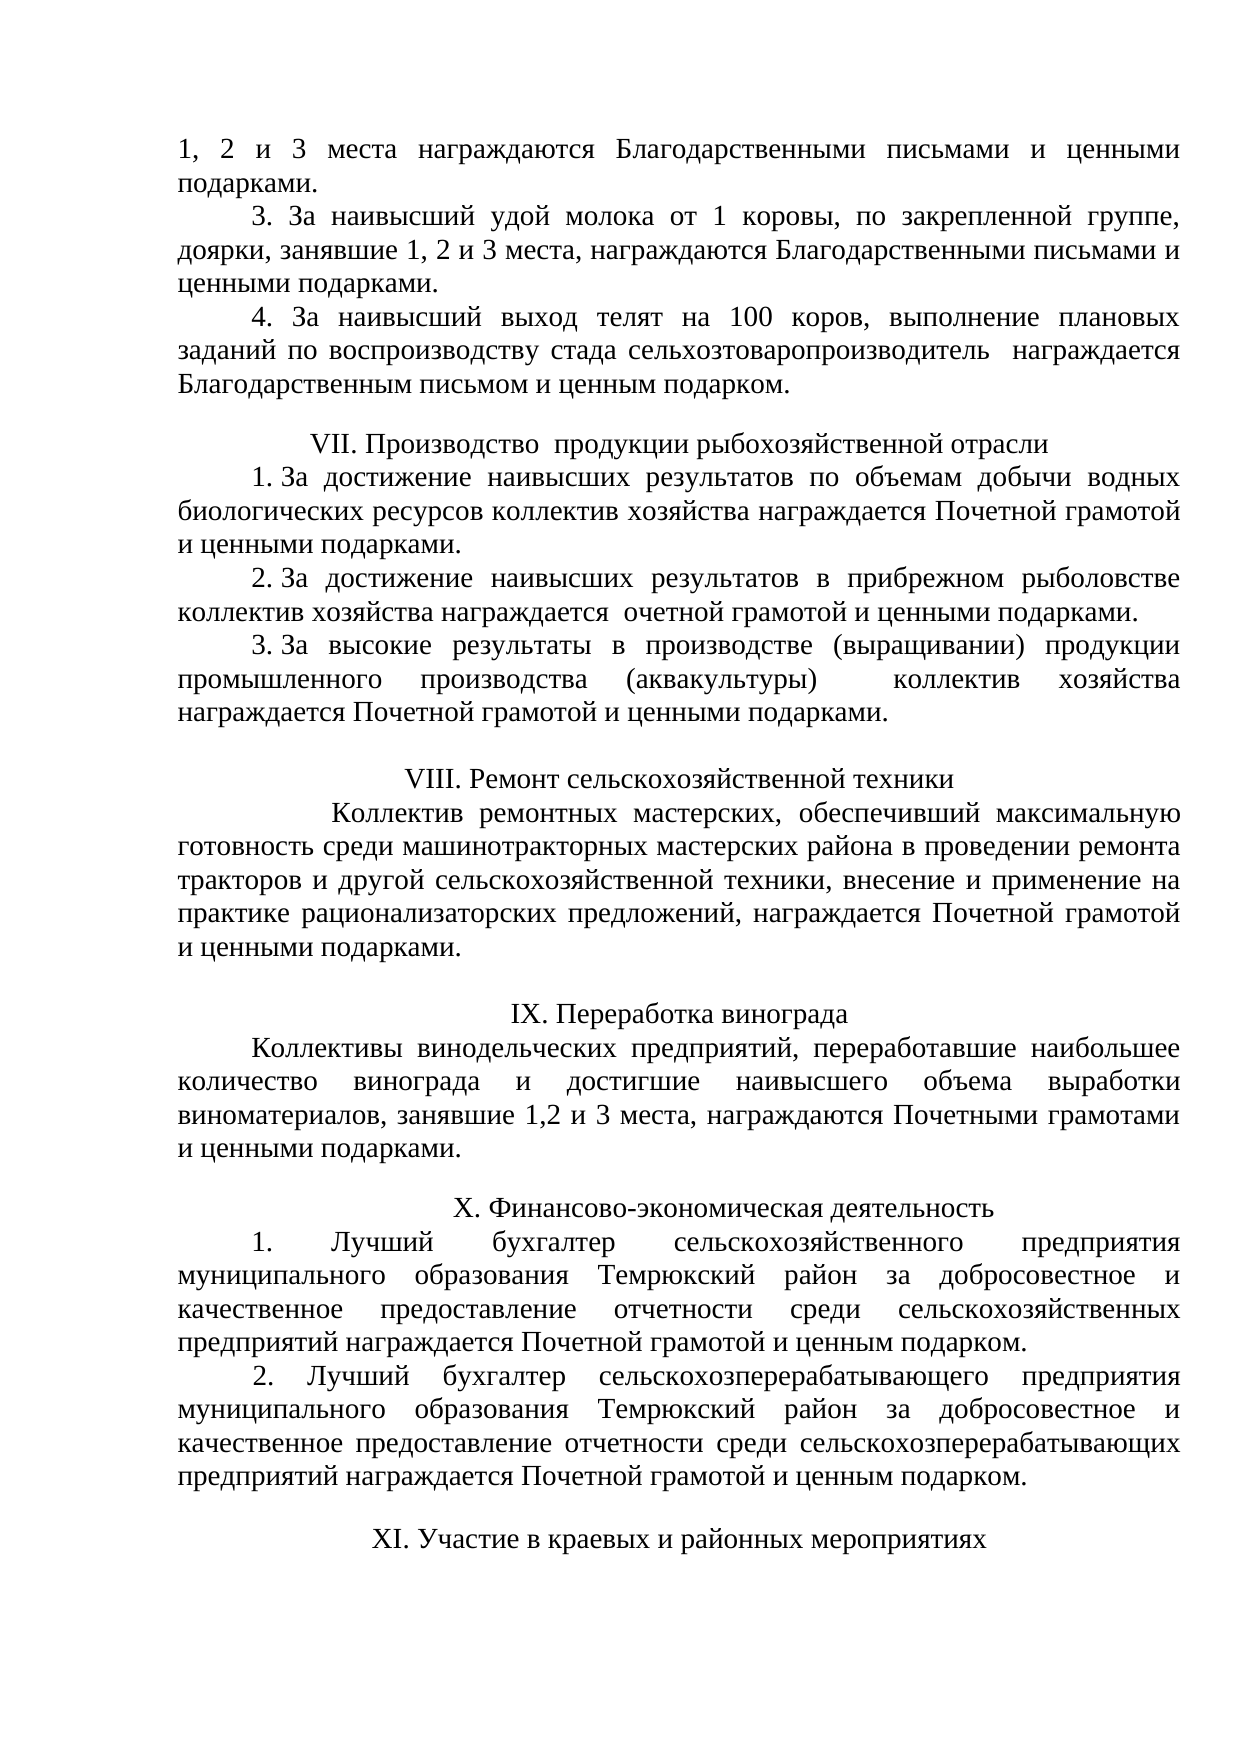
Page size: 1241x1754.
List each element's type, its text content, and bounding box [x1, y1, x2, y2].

text VII. Производство продукции рыбохозяйственной отрасли [177, 426, 1181, 459]
list 2. Лучший бухгалтер сельскохозперерабатывающего предприятия муниципального образования Темрюкский район за добросовестное и качественное предоставление отчетности среди сельскохозперерабатывающих предприятий награждается Почетной грамотой и ценным подарком. [177, 1358, 1181, 1492]
text X. Финансово-экономическая деятельность [177, 1190, 1181, 1224]
text Коллективы винодельческих предприятий, переработавшие наибольшее количество винограда и достигшие наивысшего объема выработки виноматериалов, занявшие 1,2 и 3 места, награждаются Почетными грамотами и ценными подарками. [177, 1030, 1181, 1164]
list За достижение наивысших результатов в прибрежном рыболовстве коллектив хозяйства награждается очетной грамотой и ценными подарками. [177, 560, 1181, 627]
list 1. Лучший бухгалтер сельскохозяйственного предприятия муниципального образования Темрюкский район за добросовестное и качественное предоставление отчетности среди сельскохозяйственных предприятий награждается Почетной грамотой и ценным подарком. [177, 1224, 1181, 1358]
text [177, 131, 1181, 198]
text IX. Переработка винограда [177, 996, 1181, 1030]
text VIII. Ремонт сельскохозяйственной техники [177, 761, 1181, 795]
text 3. За наивысший удой молока от 1 коровы, по закрепленной группе, доярки, занявшие 1, 2 и 3 места, награждаются Благодарственными письмами и ценными подарками. [177, 198, 1181, 299]
list За высокие результаты в производстве (выращивании) продукции промышленного производства (аквакультуры) коллектив хозяйства награждается Почетной грамотой и ценными подарками. [177, 627, 1181, 728]
text Коллектив ремонтных мастерских, обеспечивший максимальную готовность среди машинотракторных мастерских района в проведении ремонта тракторов и другой сельскохозяйственной техники, внесение и применение на практике рационализаторских предложений, награждается Почетной грамотой и ценными подарками. [177, 795, 1181, 963]
text XI. Участие в краевых и районных мероприятиях [177, 1521, 1181, 1554]
list За достижение наивысших результатов по объемам добычи водных биологических ресурсов коллектив хозяйства награждается Почетной грамотой и ценными подарками. [177, 459, 1181, 560]
text 4. За наивысший выход телят на 100 коров, выполнение плановых заданий по воспроизводству стада сельхозтоваропроизводитель награждается Благодарственным письмом и ценным подарком. [177, 299, 1181, 399]
